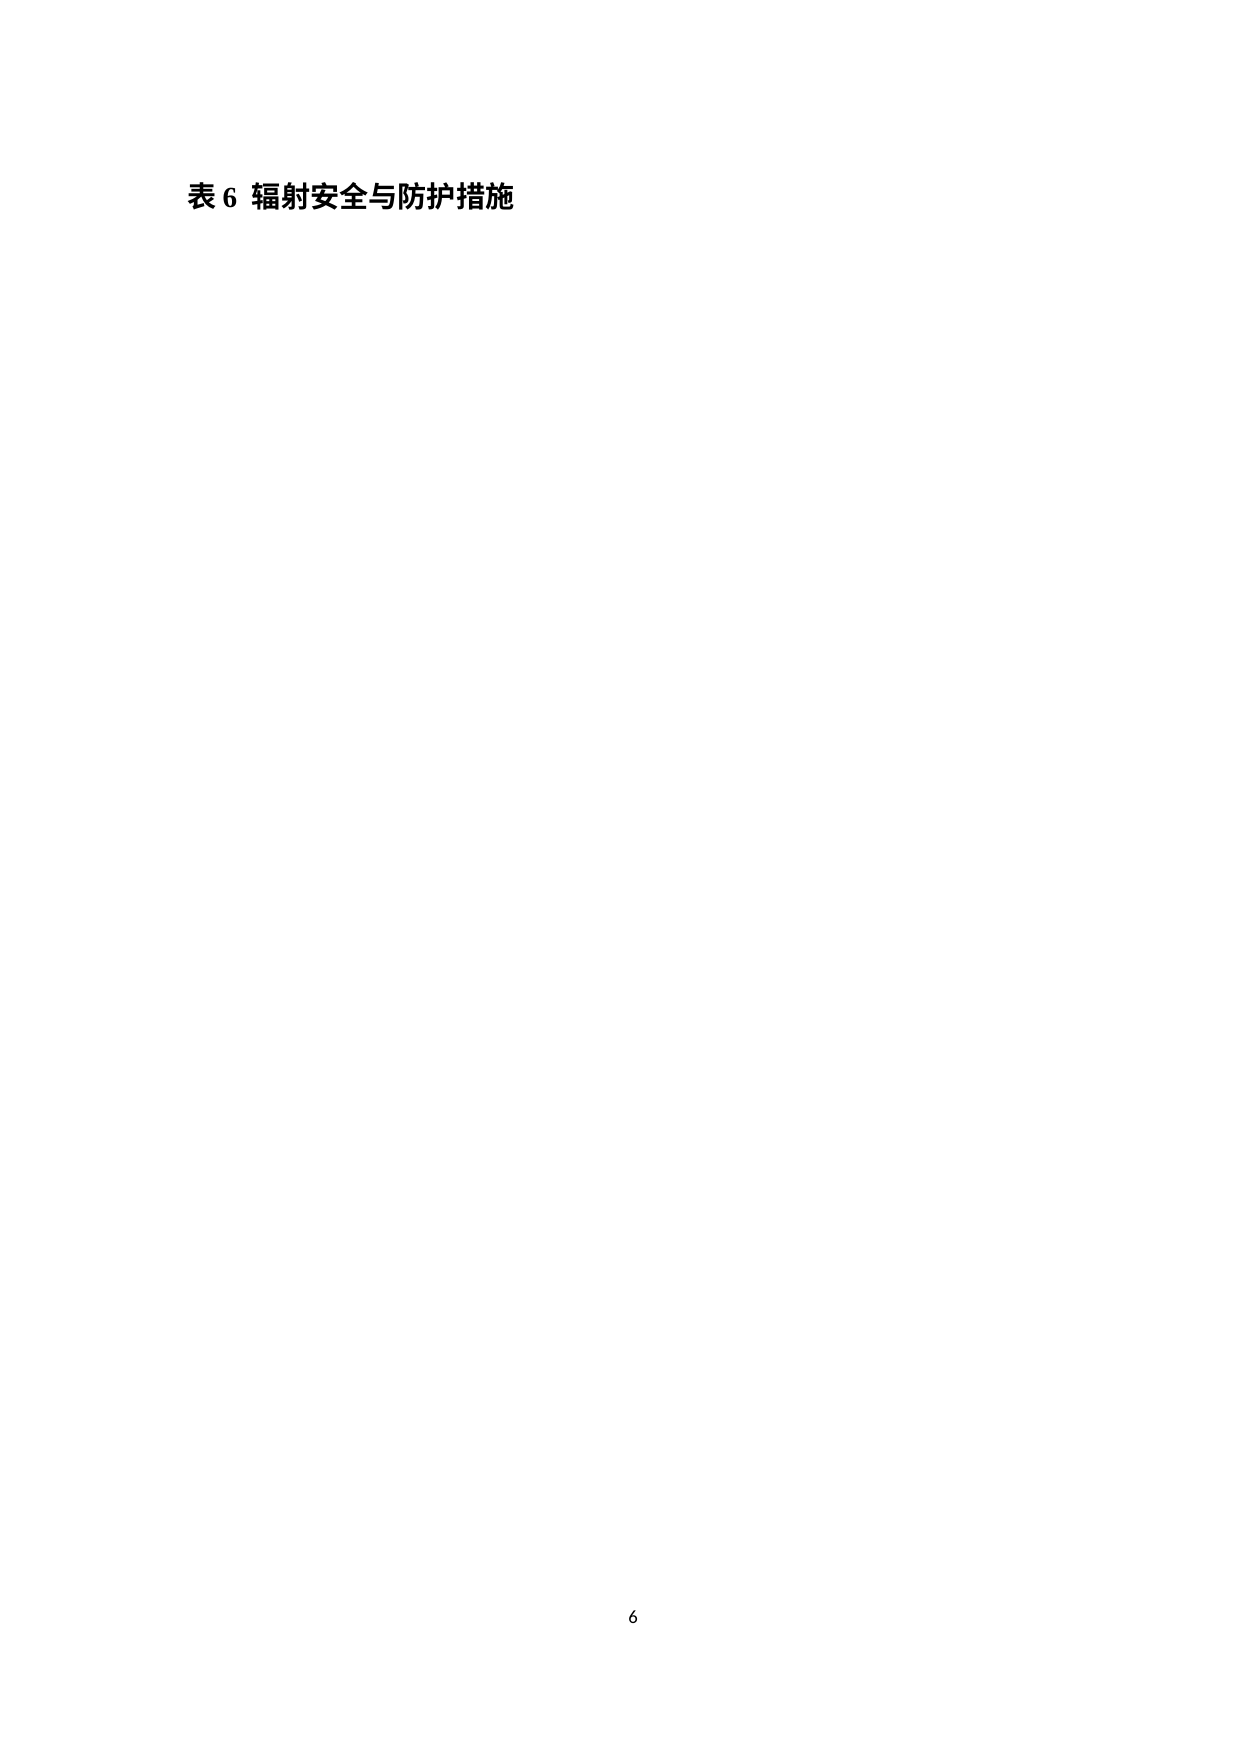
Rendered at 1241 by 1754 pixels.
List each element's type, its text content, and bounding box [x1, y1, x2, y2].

text 表6 辐射安全与防护措施 [187, 162, 1078, 227]
